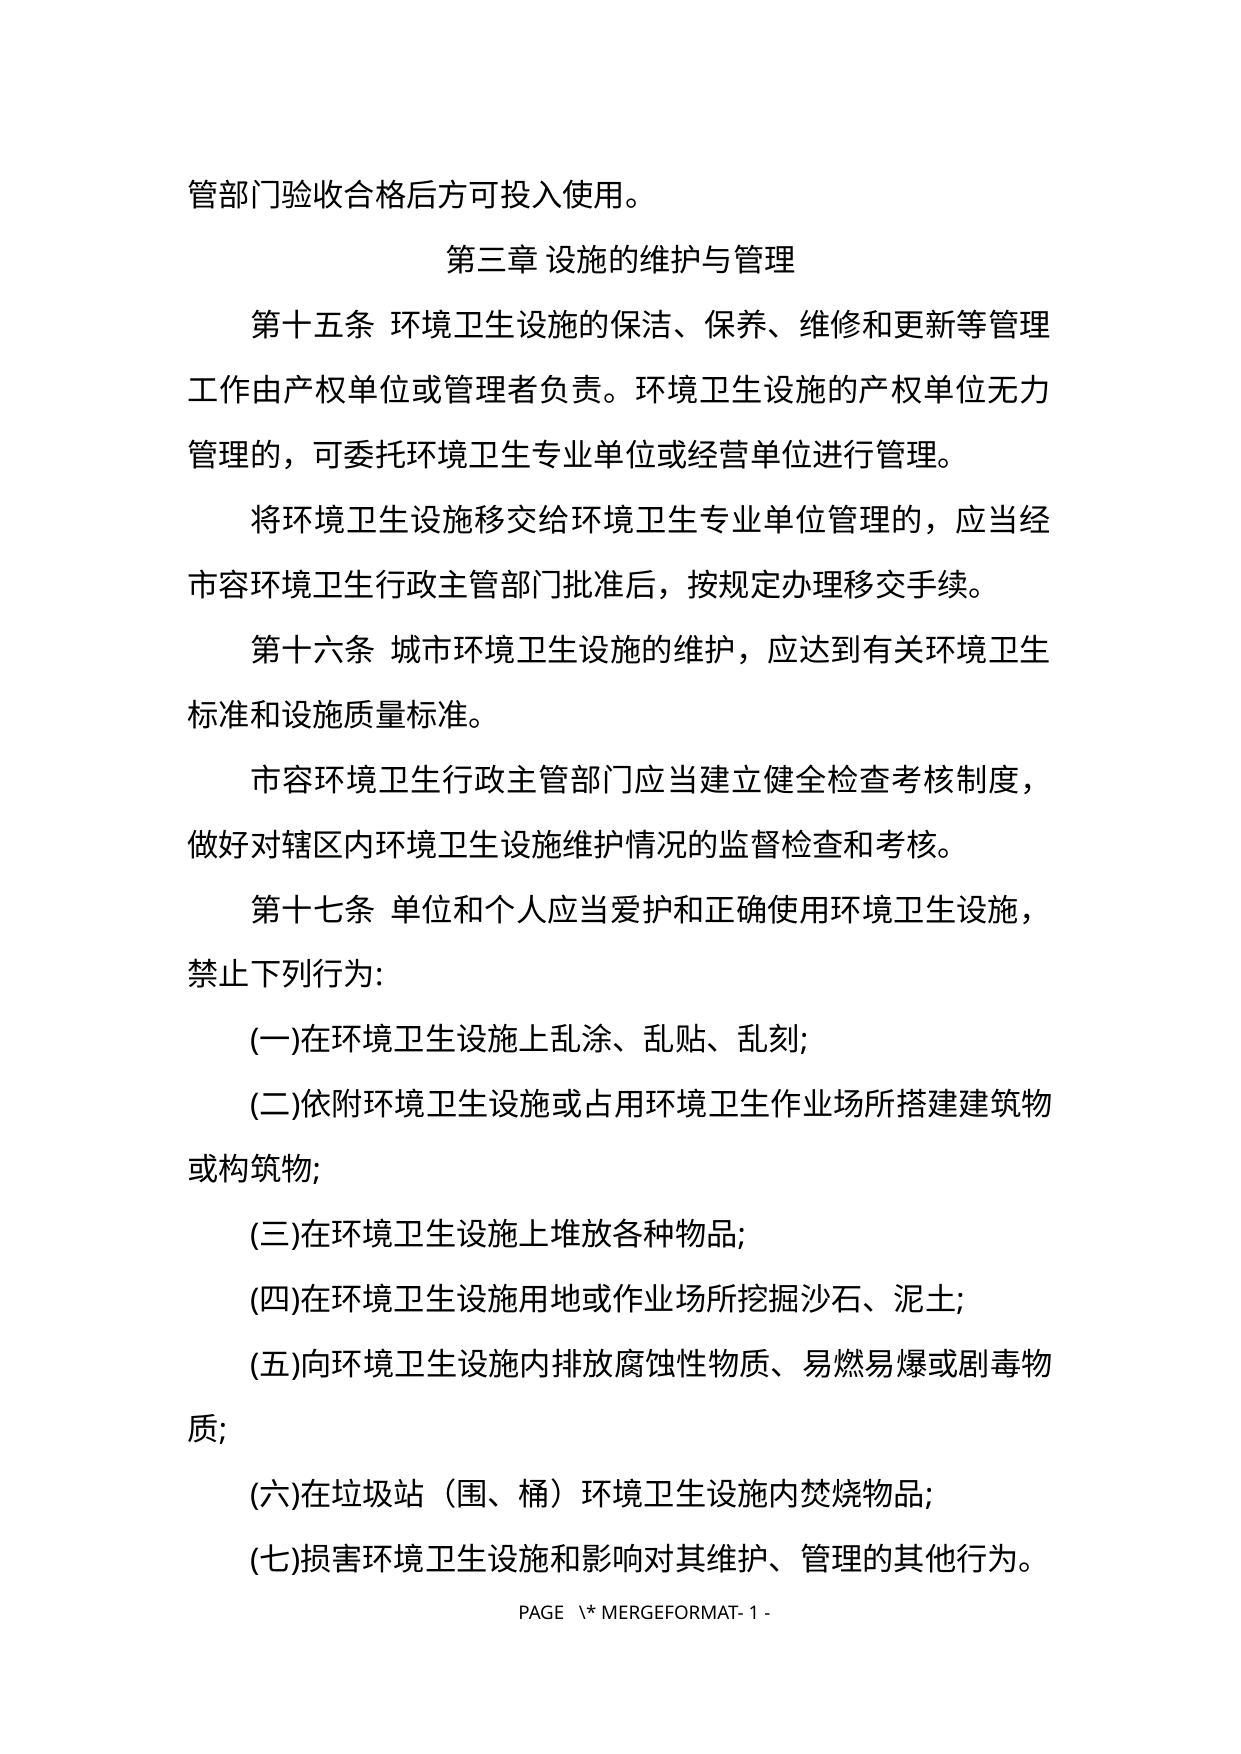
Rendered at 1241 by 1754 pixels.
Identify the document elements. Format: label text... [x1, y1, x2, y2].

text 第十七条 单位和个人应当爱护和正确使用环境卫生设施，禁止下列行为: [187, 875, 1053, 1005]
text 市容环境卫生行政主管部门应当建立健全检查考核制度，做好对辖区内环境卫生设施维护情况的监督检查和考核。 [187, 745, 1053, 875]
text 第三章 设施的维护与管理 [187, 225, 1053, 290]
text (二)依附环境卫生设施或占用环境卫生作业场所搭建建筑物或构筑物; [187, 1070, 1053, 1200]
text 第十五条 环境卫生设施的保洁、保养、维修和更新等管理工作由产权单位或管理者负责。环境卫生设施的产权单位无力管理的，可委托环境卫生专业单位或经营单位进行管理。 [187, 290, 1053, 485]
text (一)在环境卫生设施上乱涂、乱贴、乱刻; [187, 1005, 1053, 1070]
text (六)在垃圾站（围、桶）环境卫生设施内焚烧物品; [187, 1460, 1053, 1525]
text (四)在环境卫生设施用地或作业场所挖掘沙石、泥土; [187, 1265, 1053, 1330]
text (五)向环境卫生设施内排放腐蚀性物质、易燃易爆或剧毒物质; [187, 1330, 1053, 1460]
text 第十六条 城市环境卫生设施的维护，应达到有关环境卫生标准和设施质量标准。 [187, 615, 1053, 745]
text (七)损害环境卫生设施和影响对其维护、管理的其他行为。 [187, 1525, 1053, 1590]
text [187, 160, 1053, 225]
text (三)在环境卫生设施上堆放各种物品; [187, 1200, 1053, 1265]
text 将环境卫生设施移交给环境卫生专业单位管理的，应当经市容环境卫生行政主管部门批准后，按规定办理移交手续。 [187, 485, 1053, 615]
